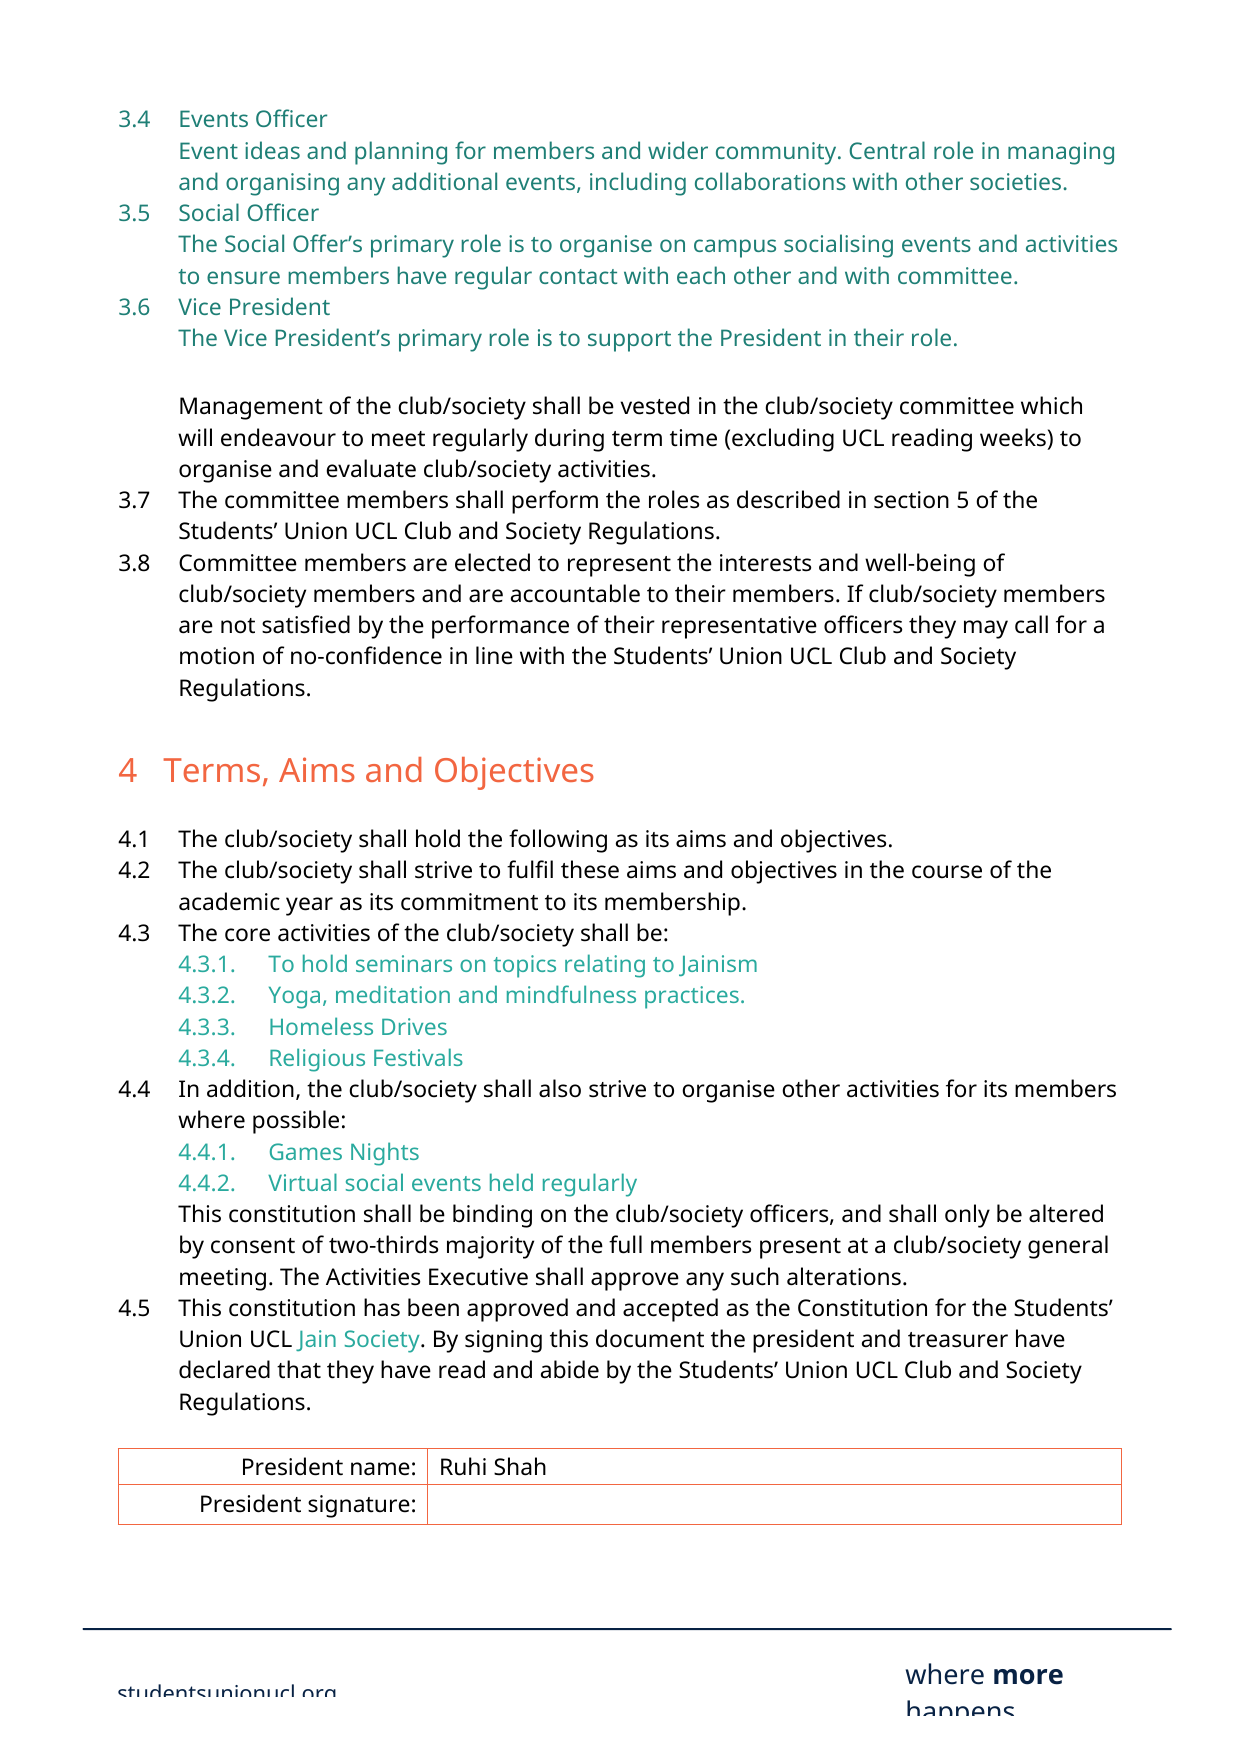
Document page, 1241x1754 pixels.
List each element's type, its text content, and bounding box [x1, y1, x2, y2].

subtitle The club/society shall strive to fulfil these aims and objectives in the course of the academic year as its commitment to its membership. [118, 854, 1122, 917]
subtitle 4.3.2. Yoga, meditation and mindfulness practices. [178, 979, 1122, 1011]
subtitle This constitution has been approved and accepted as the Constitution for the Students’ Union UCL Jain Society. By signing this document the president and treasurer have declared that they have read and abide by the Students’ Union UCL Club and Society Regulations. [118, 1292, 1122, 1417]
subtitle Terms, Aims and Objectives [118, 746, 1122, 792]
subtitle 4.4.1. Games Nights [178, 1136, 1122, 1167]
table_header Ruhi Shah [428, 1449, 1121, 1483]
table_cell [119, 1485, 427, 1524]
subtitle 4.3.3. Homeless Drives [178, 1011, 1122, 1042]
subtitle The committee members shall perform the roles as described in section 5 of the Students’ Union UCL Club and Society Regulations. [118, 484, 1122, 546]
subtitle 4.3.4. Religious Festivals [178, 1042, 1122, 1073]
subtitle Event ideas and planning for members and wider community. Central role in managing and organising any additional events, including collaborations with other societies. [178, 134, 1122, 197]
subtitle The club/society shall hold the following as its aims and objectives. [118, 823, 1122, 854]
subtitle Management of the club/society shall be vested in the club/society committee which will endeavour to meet regularly during term time (excluding UCL reading weeks) to organise and evaluate club/society activities. [178, 390, 1122, 484]
subtitle In addition, the club/society shall also strive to organise other activities for its members where possible: [118, 1073, 1122, 1136]
subtitle 4.3.1. To hold seminars on topics relating to Jainism [178, 948, 1122, 979]
subtitle Social Officer [118, 197, 1122, 228]
subtitle Vice President [118, 291, 1122, 322]
table_cell [428, 1485, 1121, 1524]
subtitle This constitution shall be binding on the club/society officers, and shall only be altered by consent of two-thirds majority of the full members present at a club/society general meeting. The Activities Executive shall approve any such alterations. [178, 1198, 1122, 1292]
table_header President name: [119, 1449, 427, 1483]
subtitle 4.4.2. Virtual social events held regularly [178, 1167, 1122, 1198]
subtitle Events Officer [118, 103, 1122, 134]
subtitle Committee members are elected to represent the interests and well-being of club/society members and are accountable to their members. If club/society members are not satisfied by the performance of their representative officers they may call for a motion of no-confidence in line with the Students’ Union UCL Club and Society Regulations. [118, 546, 1122, 703]
subtitle The core activities of the club/society shall be: [118, 917, 1122, 948]
text The Vice President’s primary role is to support the President in their role. [178, 322, 1122, 353]
text The Social Offer’s primary role is to organise on campus socialising events and activities to ensure members have regular contact with each other and with committee. [178, 228, 1122, 291]
